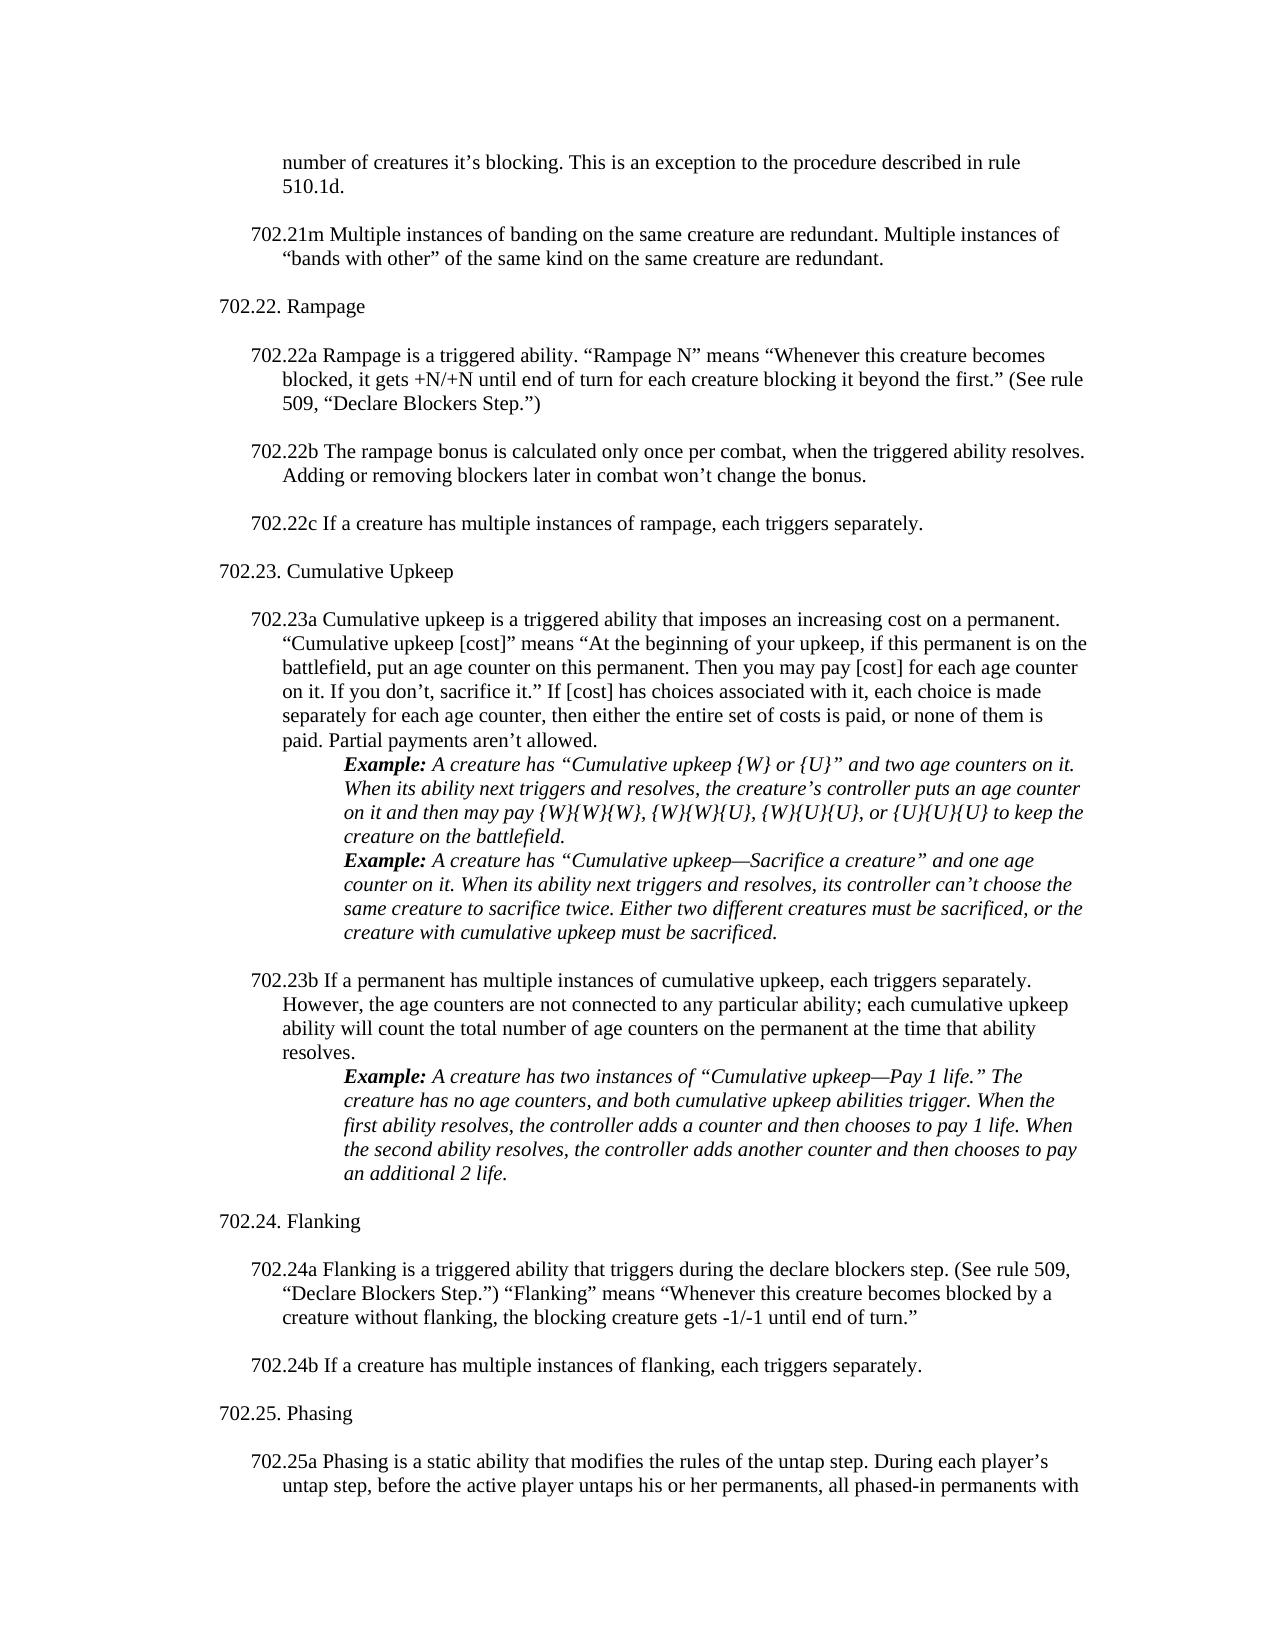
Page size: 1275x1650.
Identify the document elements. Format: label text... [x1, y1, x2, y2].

text 702.25. Phasing [219, 1401, 1087, 1425]
text 702.21m Multiple instances of banding on the same creature are redundant. Multiple instances of “bands with other” of the same kind on the same creature are redundant. [251, 222, 1087, 270]
text 702.24. Flanking [219, 1209, 1087, 1233]
text 702.24a Flanking is a triggered ability that triggers during the declare blockers step. (See rule 509, “Declare Blockers Step.”) “Flanking” means “Whenever this creature becomes blocked by a creature without flanking, the blocking creature gets -1/-1 until end of turn.” [251, 1257, 1087, 1329]
text 702.22b The rampage bonus is calculated only once per combat, when the triggered ability resolves. Adding or removing blockers later in combat won’t change the bonus. [251, 439, 1087, 487]
text Example: A creature has “Cumulative upkeep {W} or {U}” and two age counters on it. When its ability next triggers and resolves, the creature’s controller puts an age counter on it and then may pay {W}{W}{W}, {W}{W}{U}, {W}{U}{U}, or {U}{U}{U} to keep the creature on the battlefield. [343, 752, 1087, 848]
text Example: A creature has two instances of “Cumulative upkeep—Pay 1 life.” The creature has no age counters, and both cumulative upkeep abilities trigger. When the first ability resolves, the controller adds a counter and then chooses to pay 1 life. When the second ability resolves, the controller adds another counter and then chooses to pay an additional 2 life. [343, 1064, 1087, 1185]
text 702.23. Cumulative Upkeep [219, 559, 1087, 583]
text Example: A creature has “Cumulative upkeep—Sacrifice a creature” and one age counter on it. When its ability next triggers and resolves, its controller can’t choose the same creature to sacrifice twice. Either two different creatures must be sacrificed, or the creature with cumulative upkeep must be sacrificed. [343, 848, 1087, 944]
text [251, 1449, 1087, 1497]
text 702.22a Rampage is a triggered ability. “Rampage N” means “Whenever this creature becomes blocked, it gets +N/+N until end of turn for each creature blocking it beyond the first.” (See rule 509, “Declare Blockers Step.”) [251, 342, 1087, 415]
text 702.22c If a creature has multiple instances of rampage, each triggers separately. [251, 511, 1087, 535]
text 702.23b If a permanent has multiple instances of cumulative upkeep, each triggers separately. However, the age counters are not connected to any particular ability; each cumulative upkeep ability will count the total number of age counters on the permanent at the time that ability resolves. [251, 968, 1087, 1064]
text 702.23a Cumulative upkeep is a triggered ability that imposes an increasing cost on a permanent. “Cumulative upkeep [cost]” means “At the beginning of your upkeep, if this permanent is on the battlefield, put an age counter on this permanent. Then you may pay [cost] for each age counter on it. If you don’t, sacrifice it.” If [cost] has choices associated with it, each choice is made separately for each age counter, then either the entire set of costs is paid, or none of them is paid. Partial payments aren’t allowed. [251, 607, 1087, 752]
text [251, 150, 1087, 198]
text 702.22. Rampage [219, 294, 1087, 318]
text 702.24b If a creature has multiple instances of flanking, each triggers separately. [251, 1353, 1087, 1377]
